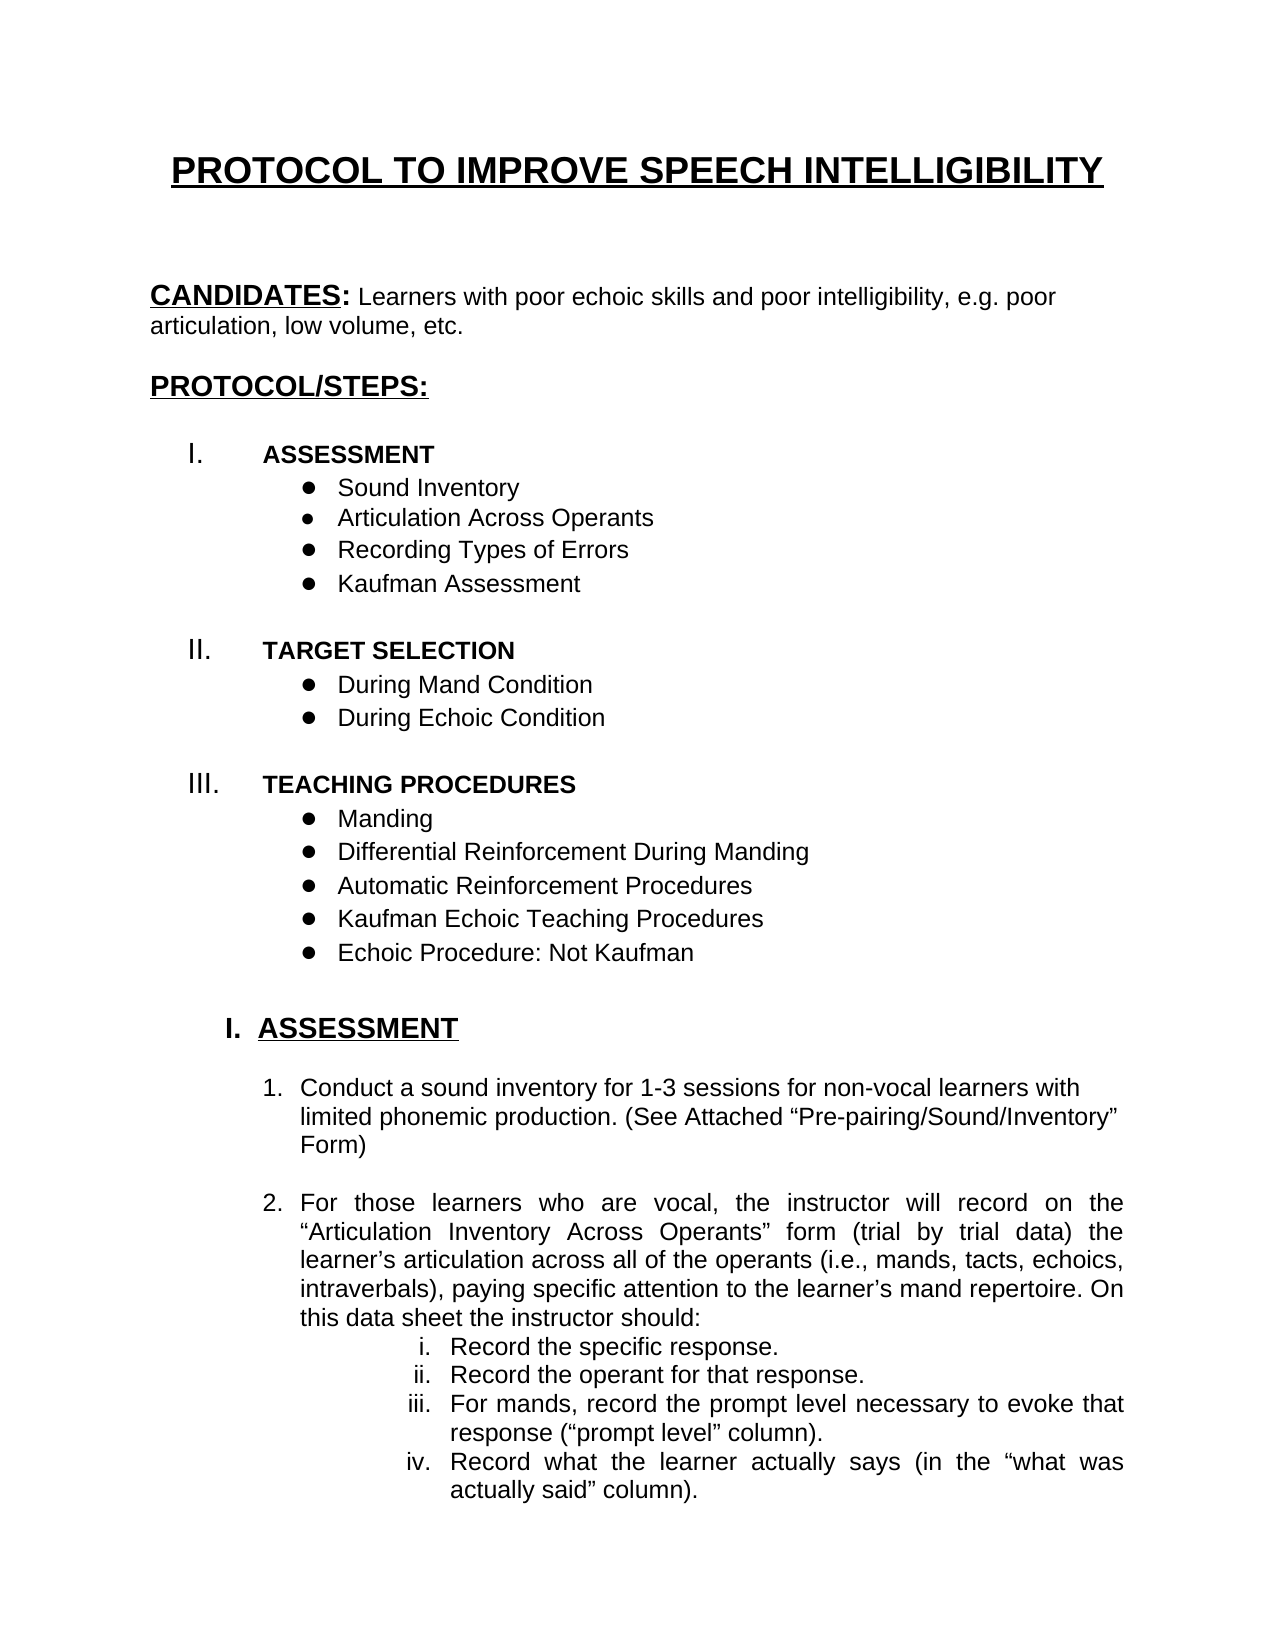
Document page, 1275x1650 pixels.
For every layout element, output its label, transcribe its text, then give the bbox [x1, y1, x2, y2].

list Conduct a sound inventory for 1-3 sessions for non-vocal learners with limited phonemic production. (See Attached “Pre-pairing/Sound/Inventory” Form) [262, 1073, 1125, 1159]
text PROTOCOL TO IMPROVE SPEECH INTELLIGIBILITY [150, 148, 1125, 191]
list Differential Reinforcement During Manding [300, 833, 1125, 867]
list TARGET SELECTION [187, 632, 1125, 666]
list For those learners who are vocal, the instructor will record on the “Articulation Inventory Across Operants” form (trial by trial data) the learner’s articulation across all of the operants (i.e., mands, tacts, echoics, intraverbals), paying specific attention to the learner’s mand repertoire. On this data sheet the instructor should: [262, 1188, 1125, 1332]
list Articulation Across Operants [300, 503, 1125, 531]
text I. ASSESSMENT [225, 1011, 1125, 1044]
list TEACHING PROCEDURES [187, 766, 1125, 800]
list Record the specific response. [431, 1332, 1125, 1360]
list ASSESSMENT [187, 436, 1125, 469]
list During Mand Condition [300, 666, 1125, 699]
list Kaufman Echoic Teaching Procedures [300, 900, 1125, 934]
list Automatic Reinforcement Procedures [300, 867, 1125, 900]
list Sound Inventory [300, 469, 1125, 503]
list Echoic Procedure: Not Kaufman [300, 934, 1125, 967]
text CANDIDATES: Learners with poor echoic skills and poor intelligibility, e.g. poor articulation, low volume, etc. [150, 277, 1125, 340]
list For mands, record the prompt level necessary to evoke that response (“prompt level” column). [431, 1389, 1125, 1447]
list Record the operant for that response. [431, 1360, 1125, 1389]
list Kaufman Assessment [300, 565, 1125, 598]
list Manding [300, 800, 1125, 833]
text PROTOCOL/STEPS: [150, 368, 1125, 402]
list During Echoic Condition [300, 699, 1125, 733]
list Recording Types of Errors [300, 531, 1125, 565]
list Record what the learner actually says (in the “what was actually said” column). [431, 1447, 1125, 1504]
